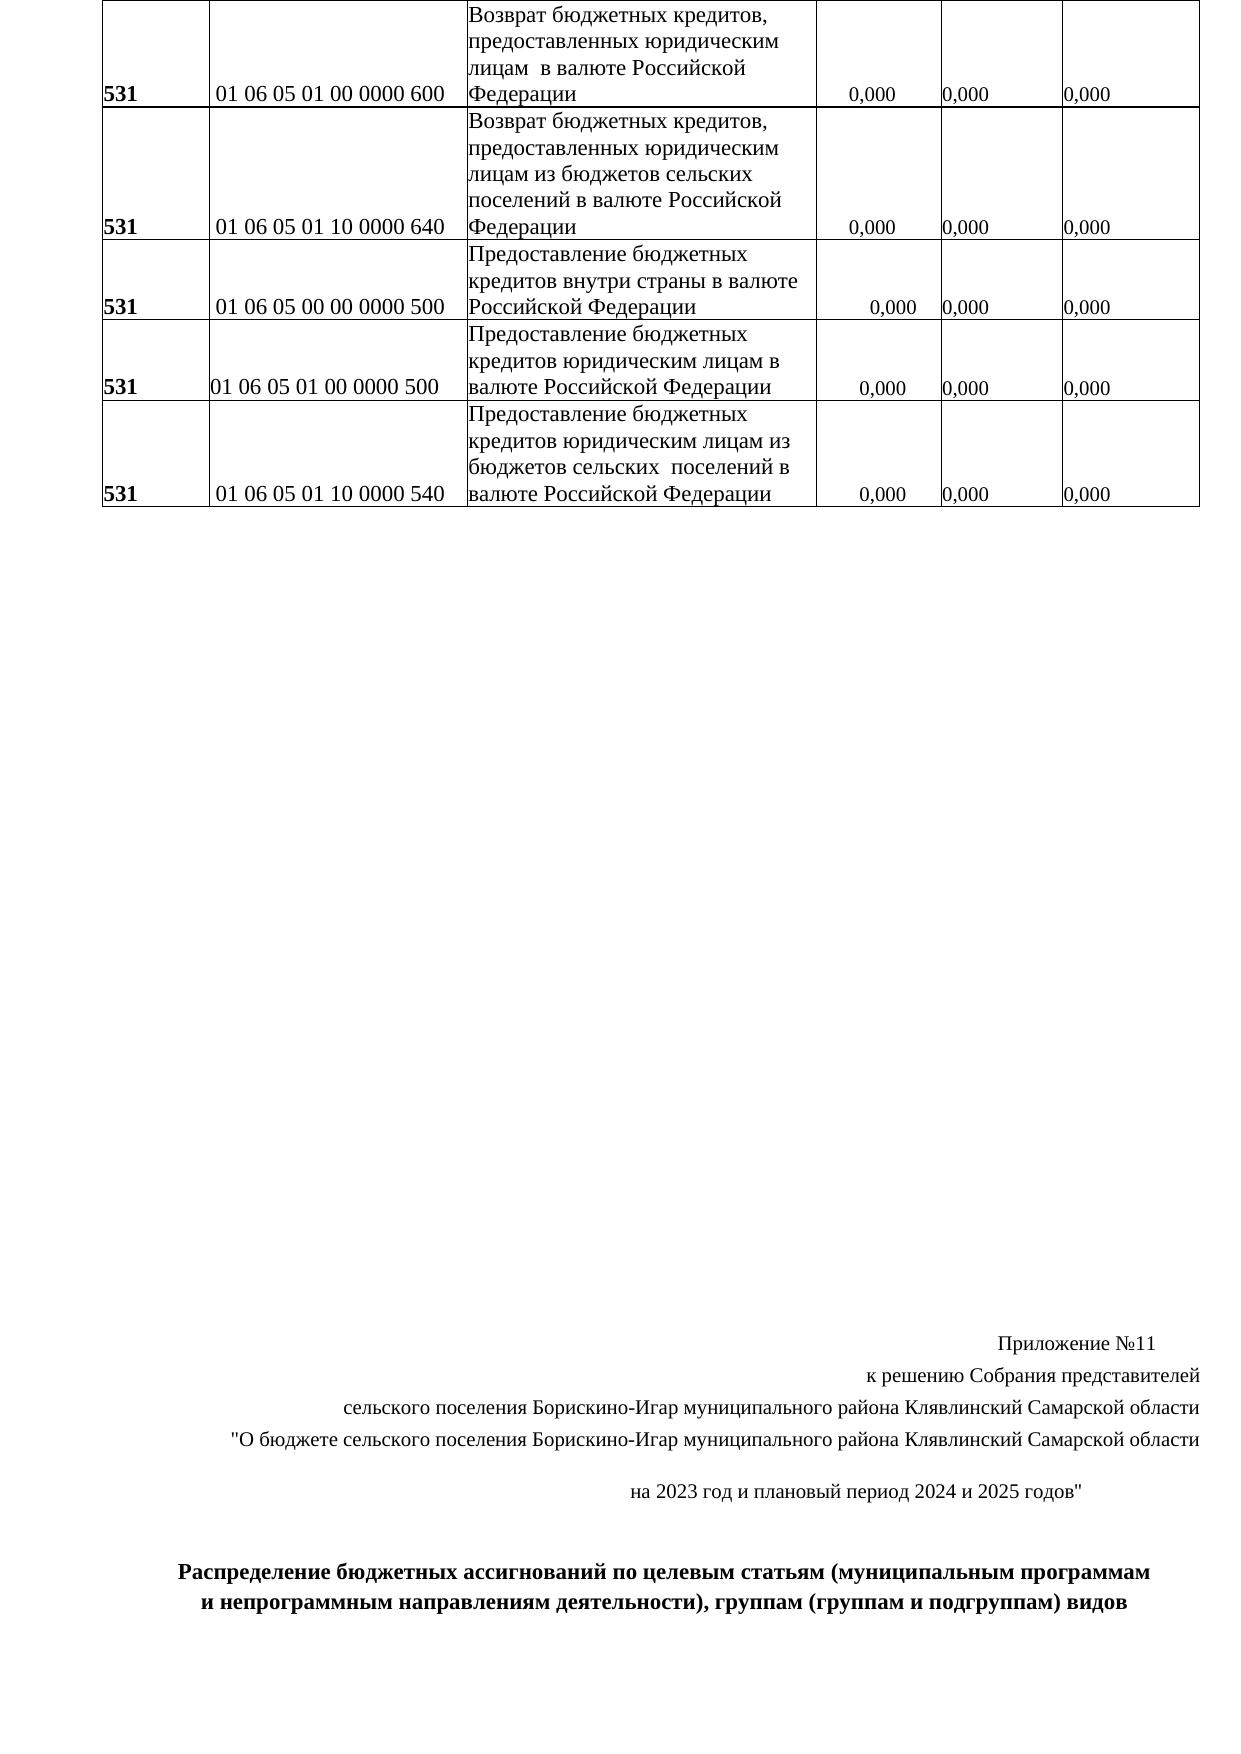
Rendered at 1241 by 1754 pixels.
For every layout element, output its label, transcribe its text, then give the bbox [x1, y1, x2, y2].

table_cell на 2023 год и плановый период 2024 и 2025 годов'' [103, 1455, 1082, 1507]
table_cell 0,000 [817, 401, 941, 506]
table_cell 531 [103, 320, 209, 399]
table_cell 0,000 [942, 240, 1062, 319]
table_cell к решению Собрания представителей [133, 1359, 1200, 1391]
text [177, 1558, 1152, 1615]
table_cell 0,000 [1063, 401, 1199, 506]
table_cell 0,000 [1063, 320, 1199, 399]
table_cell "О бюджете сельского поселения Борискино-Игар муниципального района Клявлинский Самарской области [133, 1423, 1200, 1454]
table_cell 0,000 [817, 320, 941, 399]
table_cell Возврат бюджетных кредитов, предоставленных юридическим лицам из бюджетов сельских поселений в валюте Российской Федерации [468, 108, 816, 239]
table_cell 0,000 [1063, 108, 1199, 239]
table_cell 01 06 05 01 00 0000 500 [210, 320, 467, 399]
table_cell 0,000 [942, 1, 1062, 106]
table_cell 01 06 05 00 00 0000 500 [210, 240, 467, 319]
table_cell 01 06 05 01 10 0000 540 [210, 401, 467, 506]
table_cell Предоставление бюджетных кредитов внутри страны в валюте Российской Федерации [468, 240, 816, 319]
table_cell 531 [103, 1, 209, 106]
table_cell Предоставление бюджетных кредитов юридическим лицам в валюте Российской Федерации [468, 320, 816, 399]
table_cell 531 [103, 108, 209, 239]
table_cell 531 [103, 401, 209, 506]
table_cell 0,000 [817, 240, 941, 319]
table_cell 0,000 [817, 108, 941, 239]
table_header Приложение №11 [133, 1327, 1200, 1359]
table_cell 531 [103, 240, 209, 319]
table_cell сельского поселения Борискино-Игар муниципального района Клявлинский Самарской области [133, 1391, 1200, 1423]
table_cell 0,000 [1063, 240, 1199, 319]
table_cell 0,000 [1063, 1, 1199, 106]
table_cell Возврат бюджетных кредитов, предоставленных юридическим лицам в валюте Российской Федерации [468, 1, 816, 106]
table_cell 01 06 05 01 10 0000 640 [210, 108, 467, 239]
table_cell 0,000 [942, 320, 1062, 399]
table_cell 0,000 [942, 401, 1062, 506]
table_cell 01 06 05 01 00 0000 600 [210, 1, 467, 106]
table_cell 0,000 [942, 108, 1062, 239]
table_cell Предоставление бюджетных кредитов юридическим лицам из бюджетов сельских поселений в валюте Российской Федерации [468, 401, 816, 506]
table_cell 0,000 [817, 1, 941, 106]
